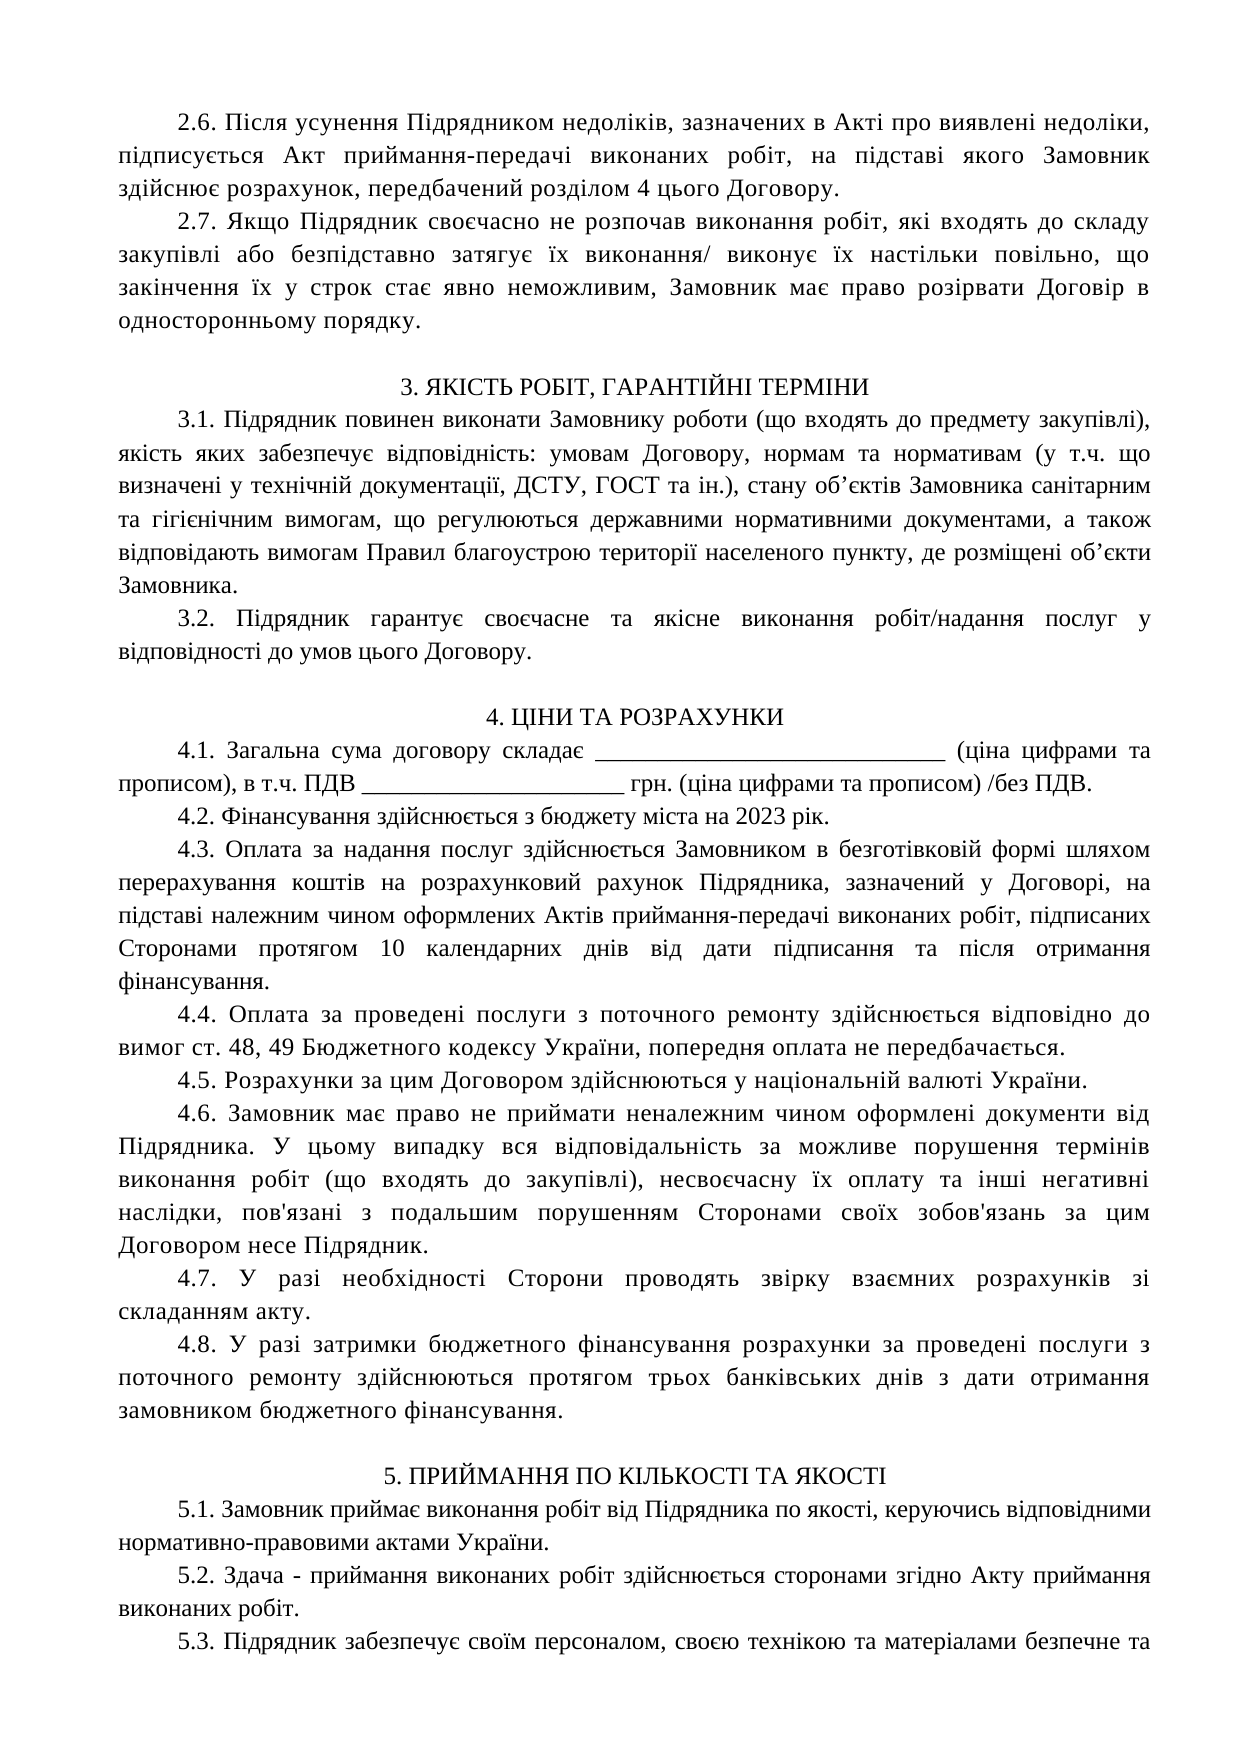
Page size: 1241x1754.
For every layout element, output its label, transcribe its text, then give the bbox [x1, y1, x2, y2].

text 4.7. У разі необхідності Сторони проводять звірку взаємних розрахунків зі складанням акту. [118, 1263, 1152, 1325]
text 5.1. Замовник приймає виконання робіт від Підрядника по якості, керуючись відповідними нормативно-правовими актами України. [118, 1494, 1152, 1556]
text 5. ПРИЙМАННЯ ПО КІЛЬКОСТІ ТА ЯКОСТІ [118, 1461, 1152, 1490]
text 4.3. Оплата за надання послуг здійснюється Замовником в безготівковій формі шляхом перерахування коштів на розрахунковий рахунок Підрядника, зазначений у Договорі, на підставі належним чином оформлених Актів приймання-передачі виконаних робіт, підписаних Сторонами протягом 10 календарних днів від дати підписання та після отримання фінансування. [118, 834, 1152, 995]
text 4.2. Фінансування здійснюється з бюджету міста на 2023 рік. [118, 801, 1152, 829]
text 4. ЦІНИ ТА РОЗРАХУНКИ [118, 702, 1152, 731]
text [118, 1626, 1152, 1655]
text 4.4. Оплата за проведені послуги з поточного ремонту здійснюється відповідно до вимог ст. 48, 49 Бюджетного кодексу України, попередня оплата не передбачається. [118, 999, 1152, 1061]
text 2.7. Якщо Підрядник своєчасно не розпочав виконання робіт, які входять до складу закупівлі або безпідставно затягує їх виконання/ виконує їх настільки повільно, що закінчення їх у строк стає явно неможливим, Замовник має право розірвати Договір в односторонньому порядку. [118, 206, 1152, 334]
text 4.6. Замовник має право не приймати неналежним чином оформлені документи від Підрядника. У цьому випадку вся відповідальність за можливе порушення термінів виконання робіт (що входять до закупівлі), несвоєчасну їх оплату та інші негативні наслідки, пов'язані з подальшим порушенням Сторонами своїх зобов'язань за цим Договором несе Підрядник. [118, 1098, 1152, 1259]
text 3. ЯКІСТЬ РОБІТ, ГАРАНТІЙНІ ТЕРМІНИ [118, 372, 1152, 400]
text 4.8. У разі затримки бюджетного фінансування розрахунки за проведені послуги з поточного ремонту здійснюються протягом трьох банківських днів з дати отримання замовником бюджетного фінансування. [118, 1329, 1152, 1424]
text 3.1. Підрядник повинен виконати Замовнику роботи (що входять до предмету закупівлі), якість яких забезпечує відповідність: умовам Договору, нормам та нормативам (у т.ч. що визначені у технічній документації, ДСТУ, ГОСТ та ін.), стану об’єктів Замовника санітарним та гігієнічним вимогам, що регулюються державними нормативними документами, а також відповідають вимогам Правил благоустрою території населеного пункту, де розміщені об’єкти Замовника. [118, 404, 1152, 598]
text 3.2. Підрядник гарантує своєчасне та якісне виконання робіт/надання послуг у відповідності до умов цього Договору. [118, 603, 1152, 664]
text 2.6. Після усунення Підрядником недоліків, зазначених в Акті про виявлені недоліки, підписується Акт приймання-передачі виконаних робіт, на підставі якого Замовник здійснює розрахунок, передбачений розділом 4 цього Договору. [118, 107, 1152, 202]
text 4.1. Загальна сума договору складає ____________________________ (ціна цифрами та прописом), в т.ч. ПДВ _____________________ грн. (ціна цифрами та прописом) /без ПДВ. [118, 735, 1152, 797]
text 4.5. Розрахунки за цим Договором здійснюються у національній валюті України. [118, 1065, 1152, 1094]
text 5.2. Здача - приймання виконаних робіт здійснюється сторонами згідно Акту приймання виконаних робіт. [118, 1560, 1152, 1622]
